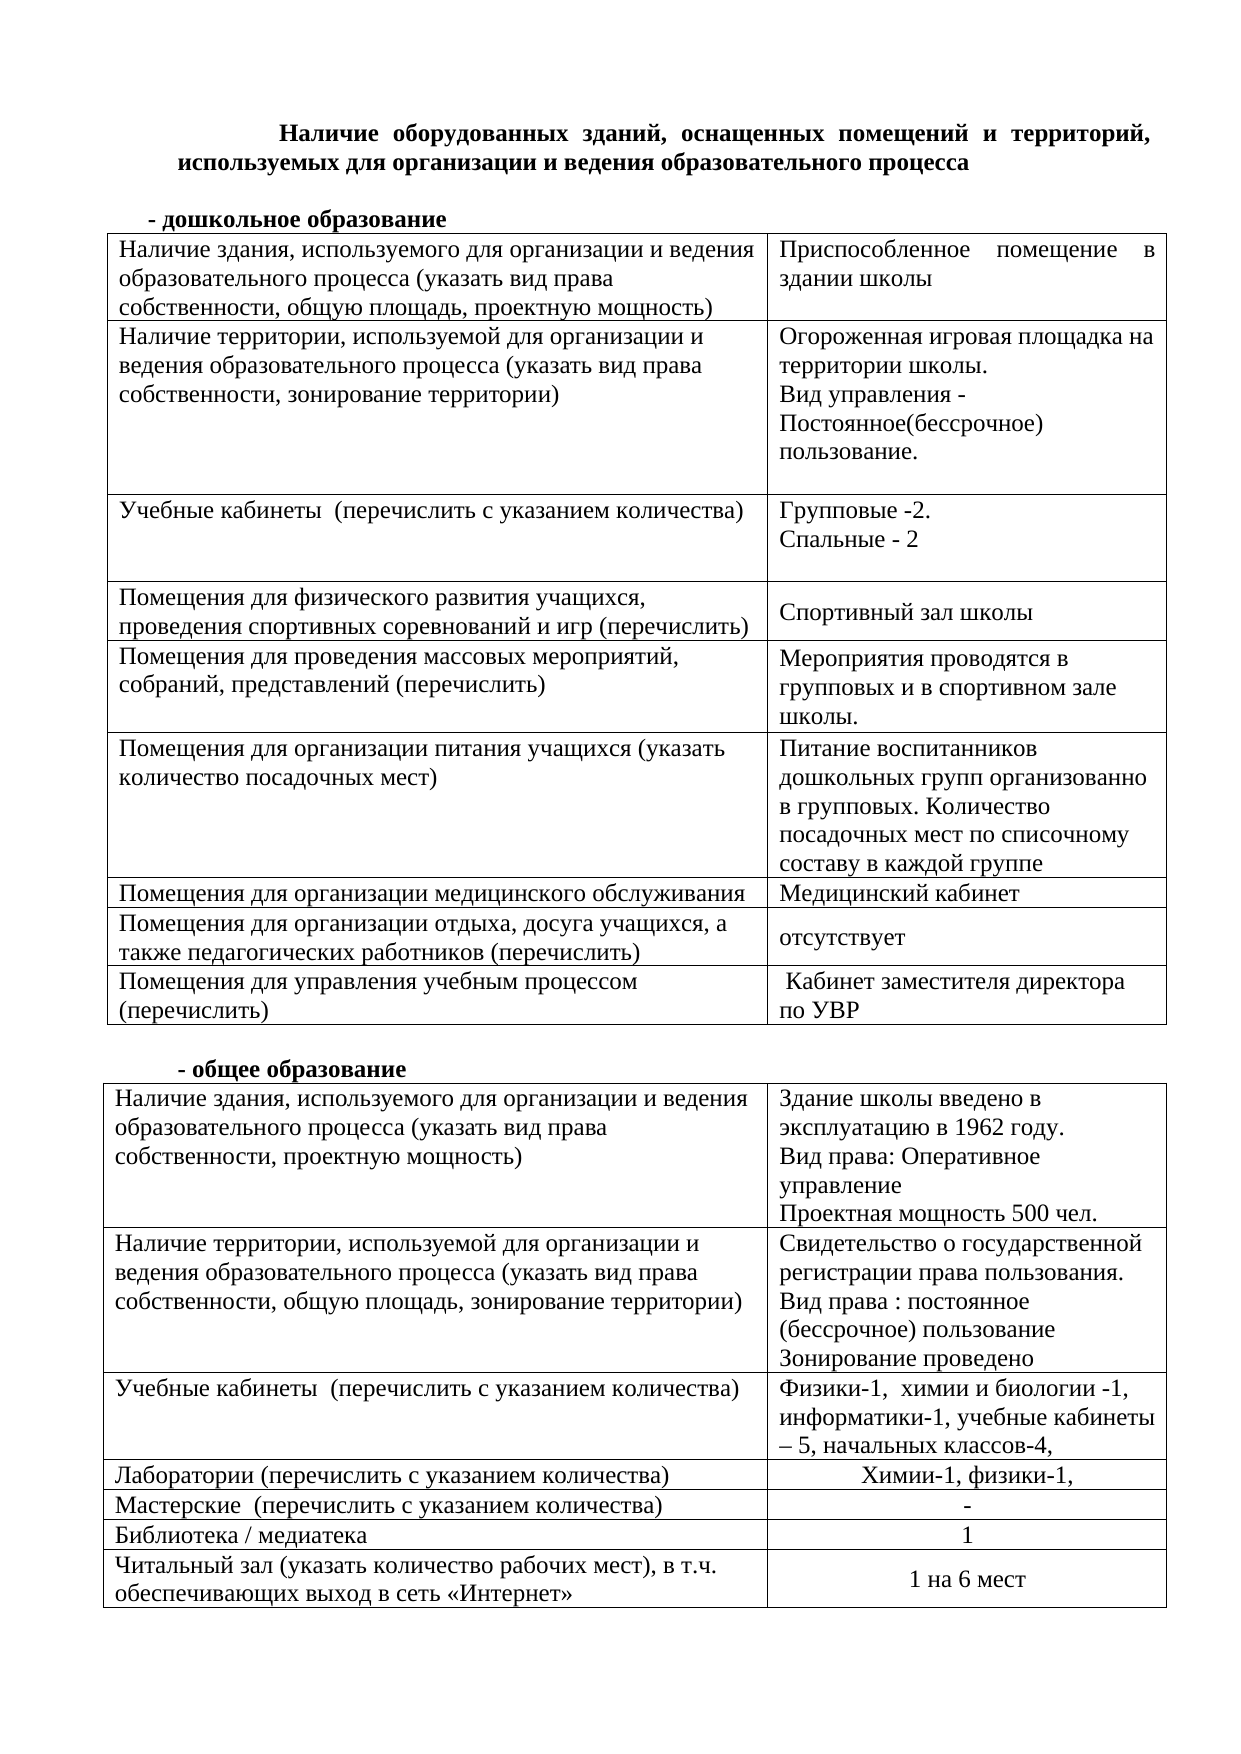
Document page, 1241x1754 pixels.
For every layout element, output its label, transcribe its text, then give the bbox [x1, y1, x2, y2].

table_cell Мастерские (перечислить с указанием количества) [104, 1490, 767, 1519]
table_cell Питание воспитанников дошкольных групп организованно в групповых. Количество посадочных мест по списочному составу в каждой группе [768, 733, 1166, 877]
text - общее образование [177, 1054, 1152, 1082]
table_cell Наличие территории, используемой для организации и ведения образовательного процесса (указать вид права собственности, общую площадь, зонирование территории) [104, 1228, 767, 1372]
table_cell Учебные кабинеты (перечислить с указанием количества) [104, 1373, 767, 1459]
text - дошкольное образование [148, 204, 1152, 233]
table_cell Библиотека / медиатека [104, 1520, 767, 1549]
table_cell отсутствует [768, 908, 1166, 965]
table_cell Помещения для управления учебным процессом (перечислить) [108, 966, 767, 1024]
table_cell Мероприятия проводятся в групповых и в спортивном зале школы. [768, 641, 1166, 732]
table_header Здание школы введено в эксплуатацию в 1962 году. Вид права: Оперативное управление Проектная мощность 500 чел. [768, 1084, 1166, 1227]
table_cell Помещения для организации питания учащихся (указать количество посадочных мест) [108, 733, 767, 877]
table_header Наличие здания, используемого для организации и ведения образовательного процесса (указать вид права собственности, общую площадь, проектную мощность) [108, 234, 767, 320]
table_cell Помещения для проведения массовых мероприятий, собраний, представлений (перечислить) [108, 641, 767, 732]
table_cell Химии-1, физики-1, [768, 1460, 1166, 1489]
list Наличие оборудованных зданий, оснащенных помещений и территорий, используемых для организации и ведения образовательного процесса [177, 118, 1152, 176]
table_cell Помещения для организации медицинского обслуживания [108, 878, 767, 907]
table_cell Групповые -2. Спальные - 2 [768, 495, 1166, 581]
table_cell Свидетельство о государственной регистрации права пользования. Вид права : постоянное (бессрочное) пользование Зонирование проведено [768, 1228, 1166, 1372]
table_cell Учебные кабинеты (перечислить с указанием количества) [108, 495, 767, 581]
table_cell Огороженная игровая площадка на территории школы. Вид управления -Постоянное(бессрочное) пользование. [768, 321, 1166, 494]
table_cell Помещения для организации отдыха, досуга учащихся, а также педагогических работников (перечислить) [108, 908, 767, 965]
table_cell 1 на 6 мест [768, 1550, 1166, 1607]
table_cell Лаборатории (перечислить с указанием количества) [104, 1460, 767, 1489]
table_cell - [768, 1490, 1166, 1519]
table_cell Кабинет заместителя директора по УВР [768, 966, 1166, 1024]
table_cell Читальный зал (указать количество рабочих мест), в т.ч. обеспечивающих выход в сеть «Интернет» [104, 1550, 767, 1607]
table_cell Наличие территории, используемой для организации и ведения образовательного процесса (указать вид права собственности, зонирование территории) [108, 321, 767, 494]
table_cell Физики-1, химии и биологии -1, информатики-1, учебные кабинеты – 5, начальных классов-4, [768, 1373, 1166, 1459]
table_header Наличие здания, используемого для организации и ведения образовательного процесса (указать вид права собственности, проектную мощность) [104, 1084, 767, 1227]
table_cell 1 [768, 1520, 1166, 1549]
table_cell Медицинский кабинет [768, 878, 1166, 907]
table_header Приспособленное помещение в здании школы [768, 234, 1166, 320]
table_cell Спортивный зал школы [768, 582, 1166, 640]
table_cell Помещения для физического развития учащихся, проведения спортивных соревнований и игр (перечислить) [108, 582, 767, 640]
